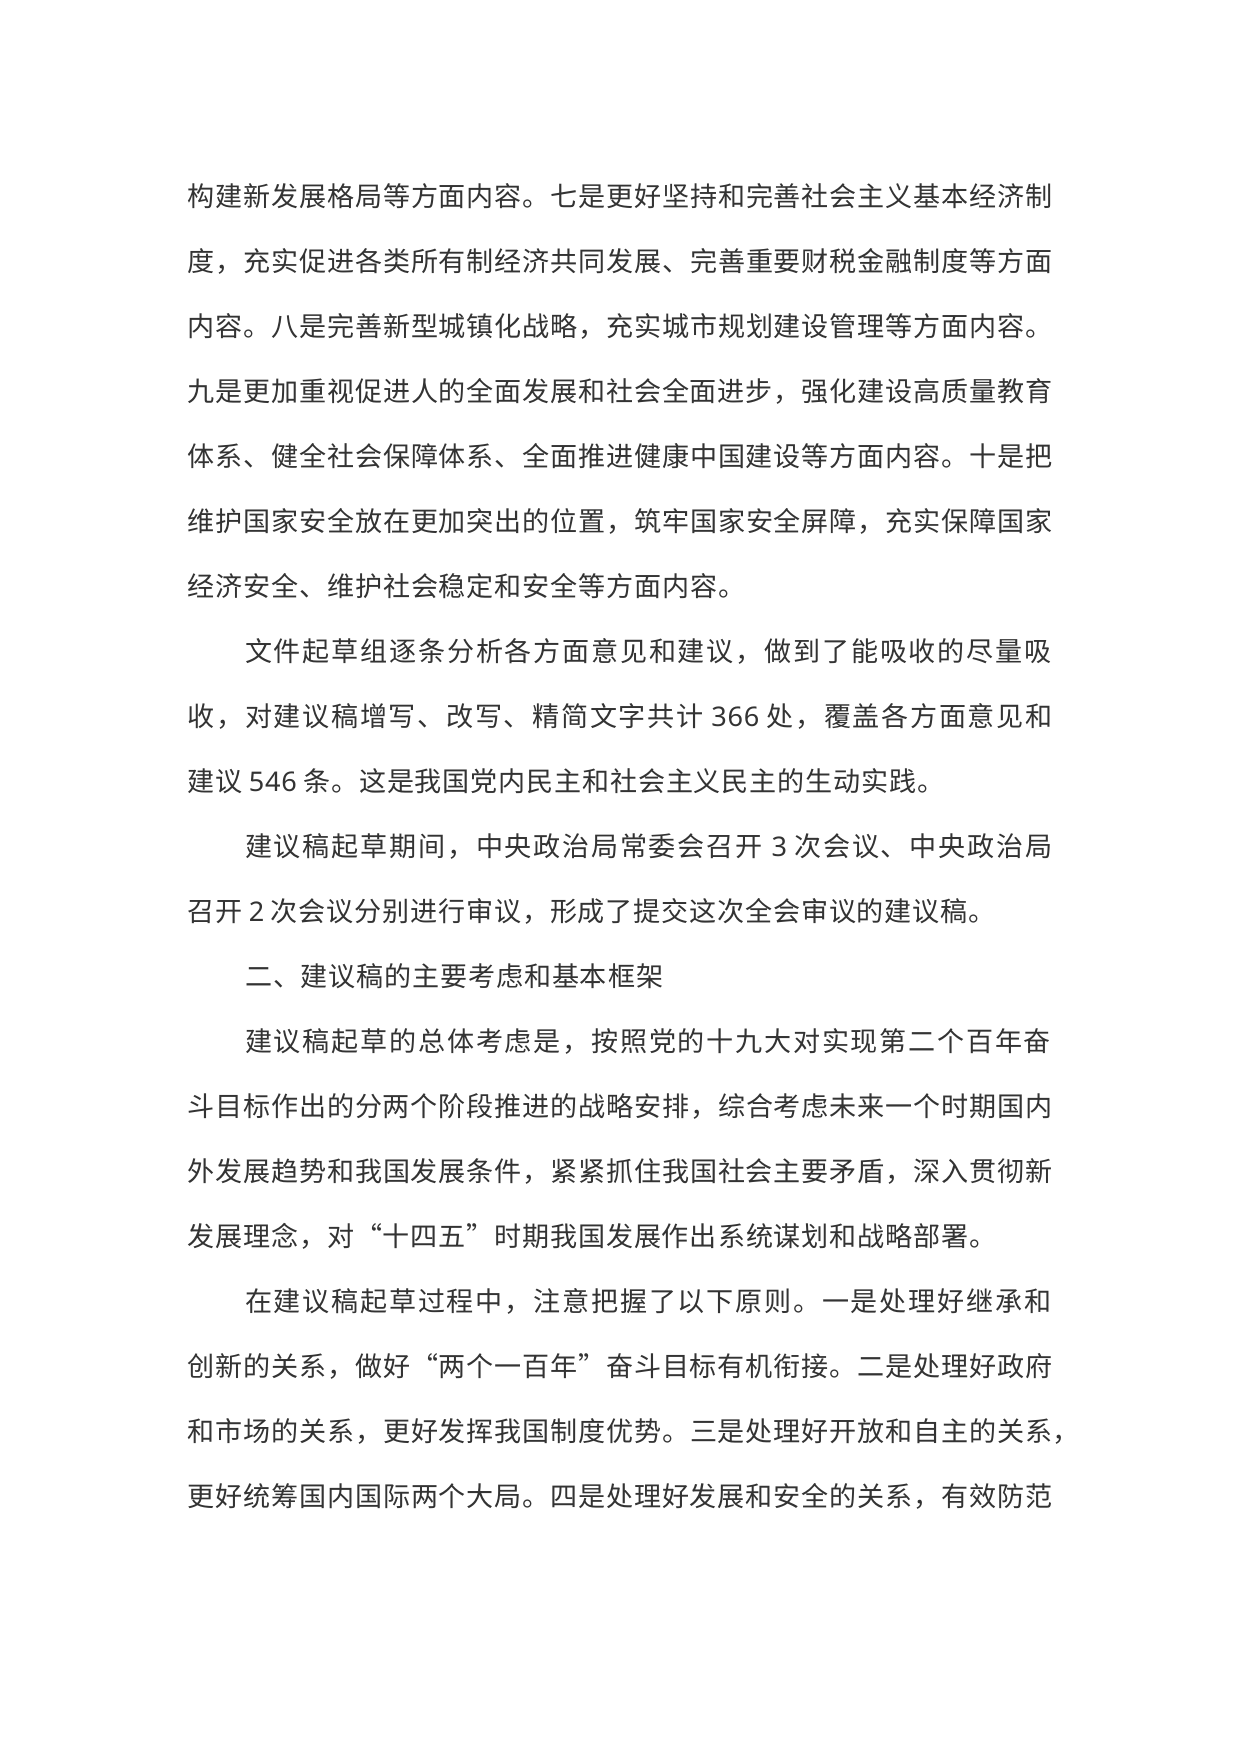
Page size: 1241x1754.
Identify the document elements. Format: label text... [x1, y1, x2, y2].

text 建议稿起草的总体考虑是，按照党的十九大对实现第二个百年奋斗目标作出的分两个阶段推进的战略安排，综合考虑未来一个时期国内外发展趋势和我国发展条件，紧紧抓住我国社会主要矛盾，深入贯彻新发展理念，对“十四五”时期我国发展作出系统谋划和战略部署。 [187, 1007, 1053, 1267]
text 二、建议稿的主要考虑和基本框架 [187, 942, 1053, 1007]
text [187, 1267, 1053, 1527]
text 建议稿起草期间，中央政治局常委会召开3次会议、中央政治局召开2次会议分别进行审议，形成了提交这次全会审议的建议稿。 [187, 812, 1053, 942]
text 文件起草组逐条分析各方面意见和建议，做到了能吸收的尽量吸收，对建议稿增写、改写、精简文字共计366处，覆盖各方面意见和建议546条。这是我国党内民主和社会主义民主的生动实践。 [187, 617, 1053, 812]
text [187, 162, 1053, 617]
